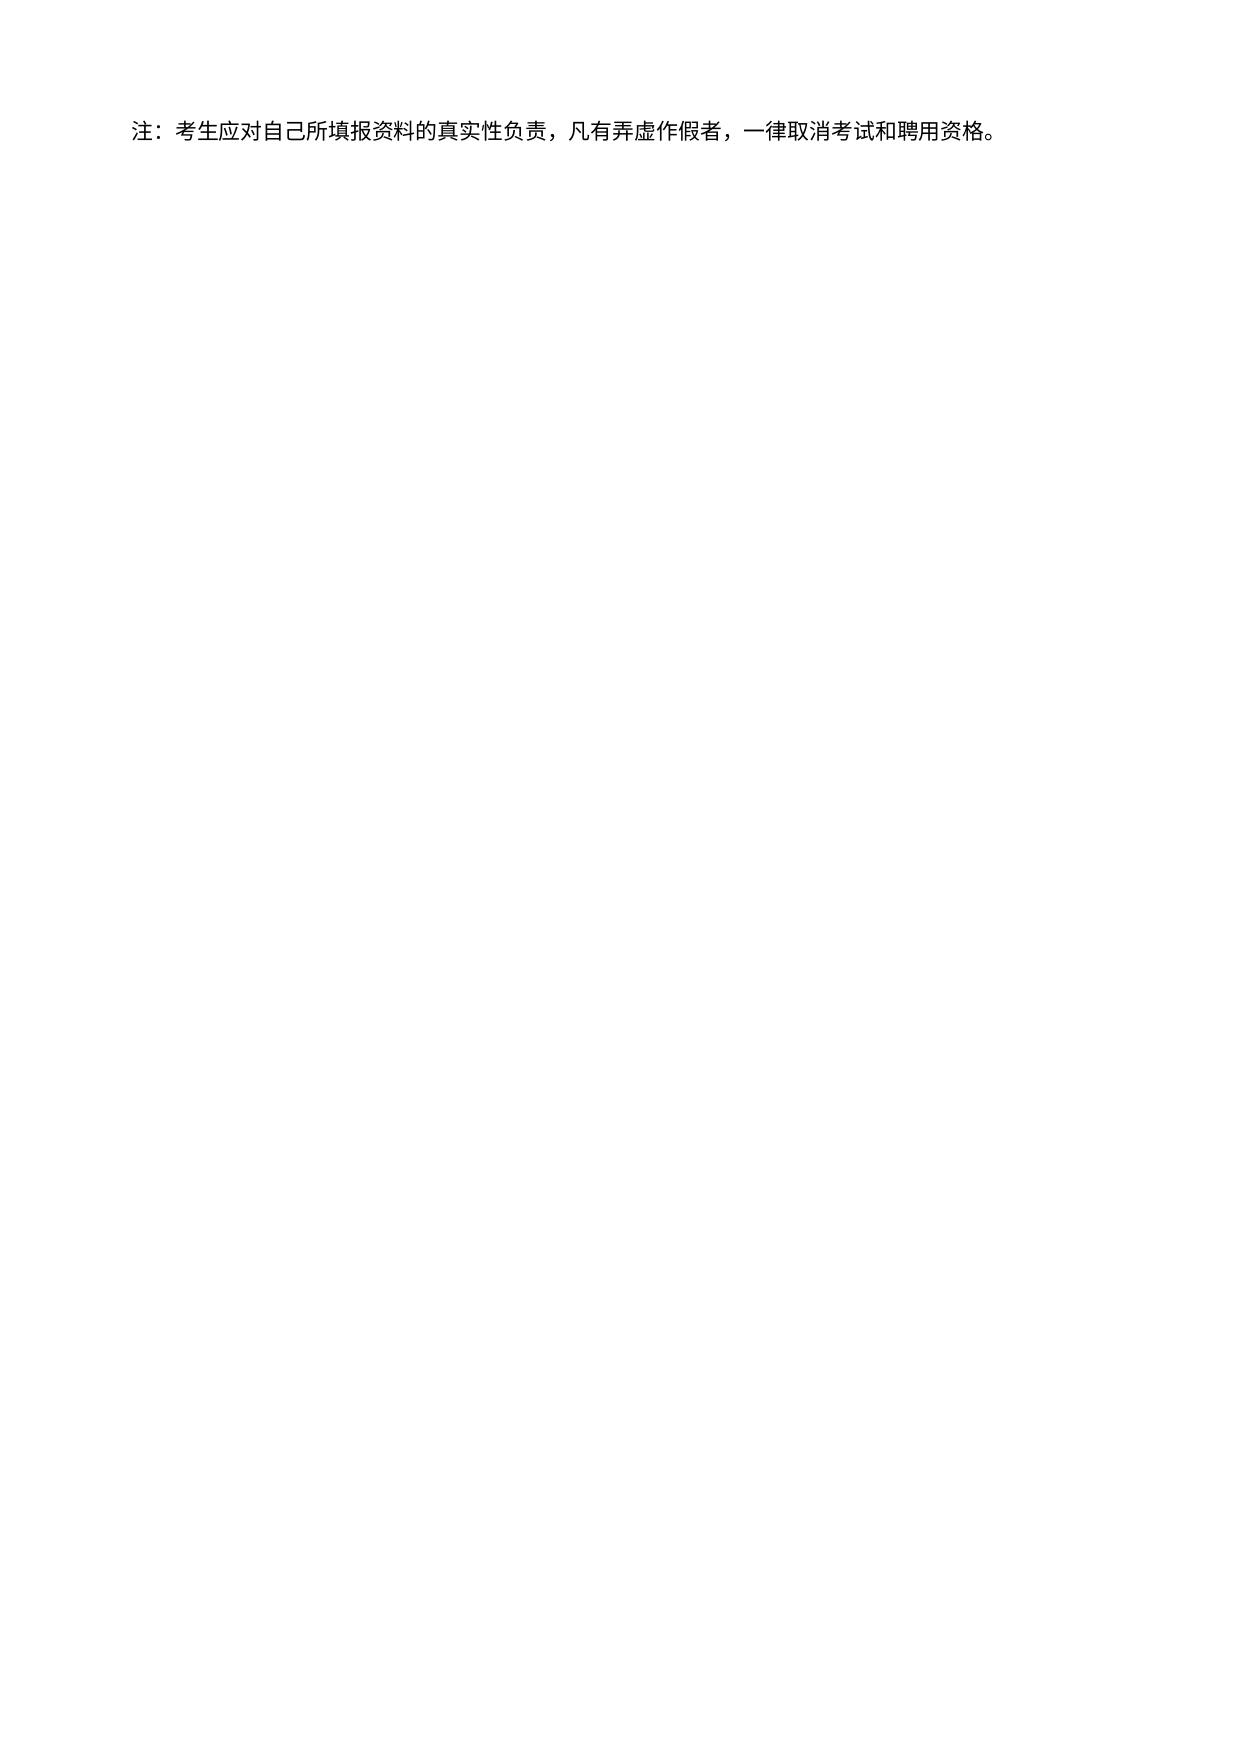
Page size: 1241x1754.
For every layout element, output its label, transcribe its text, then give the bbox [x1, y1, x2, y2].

text 注：考生应对自己所填报资料的真实性负责，凡有弄虚作假者，一律取消考试和聘用资格。 [131, 113, 1106, 146]
